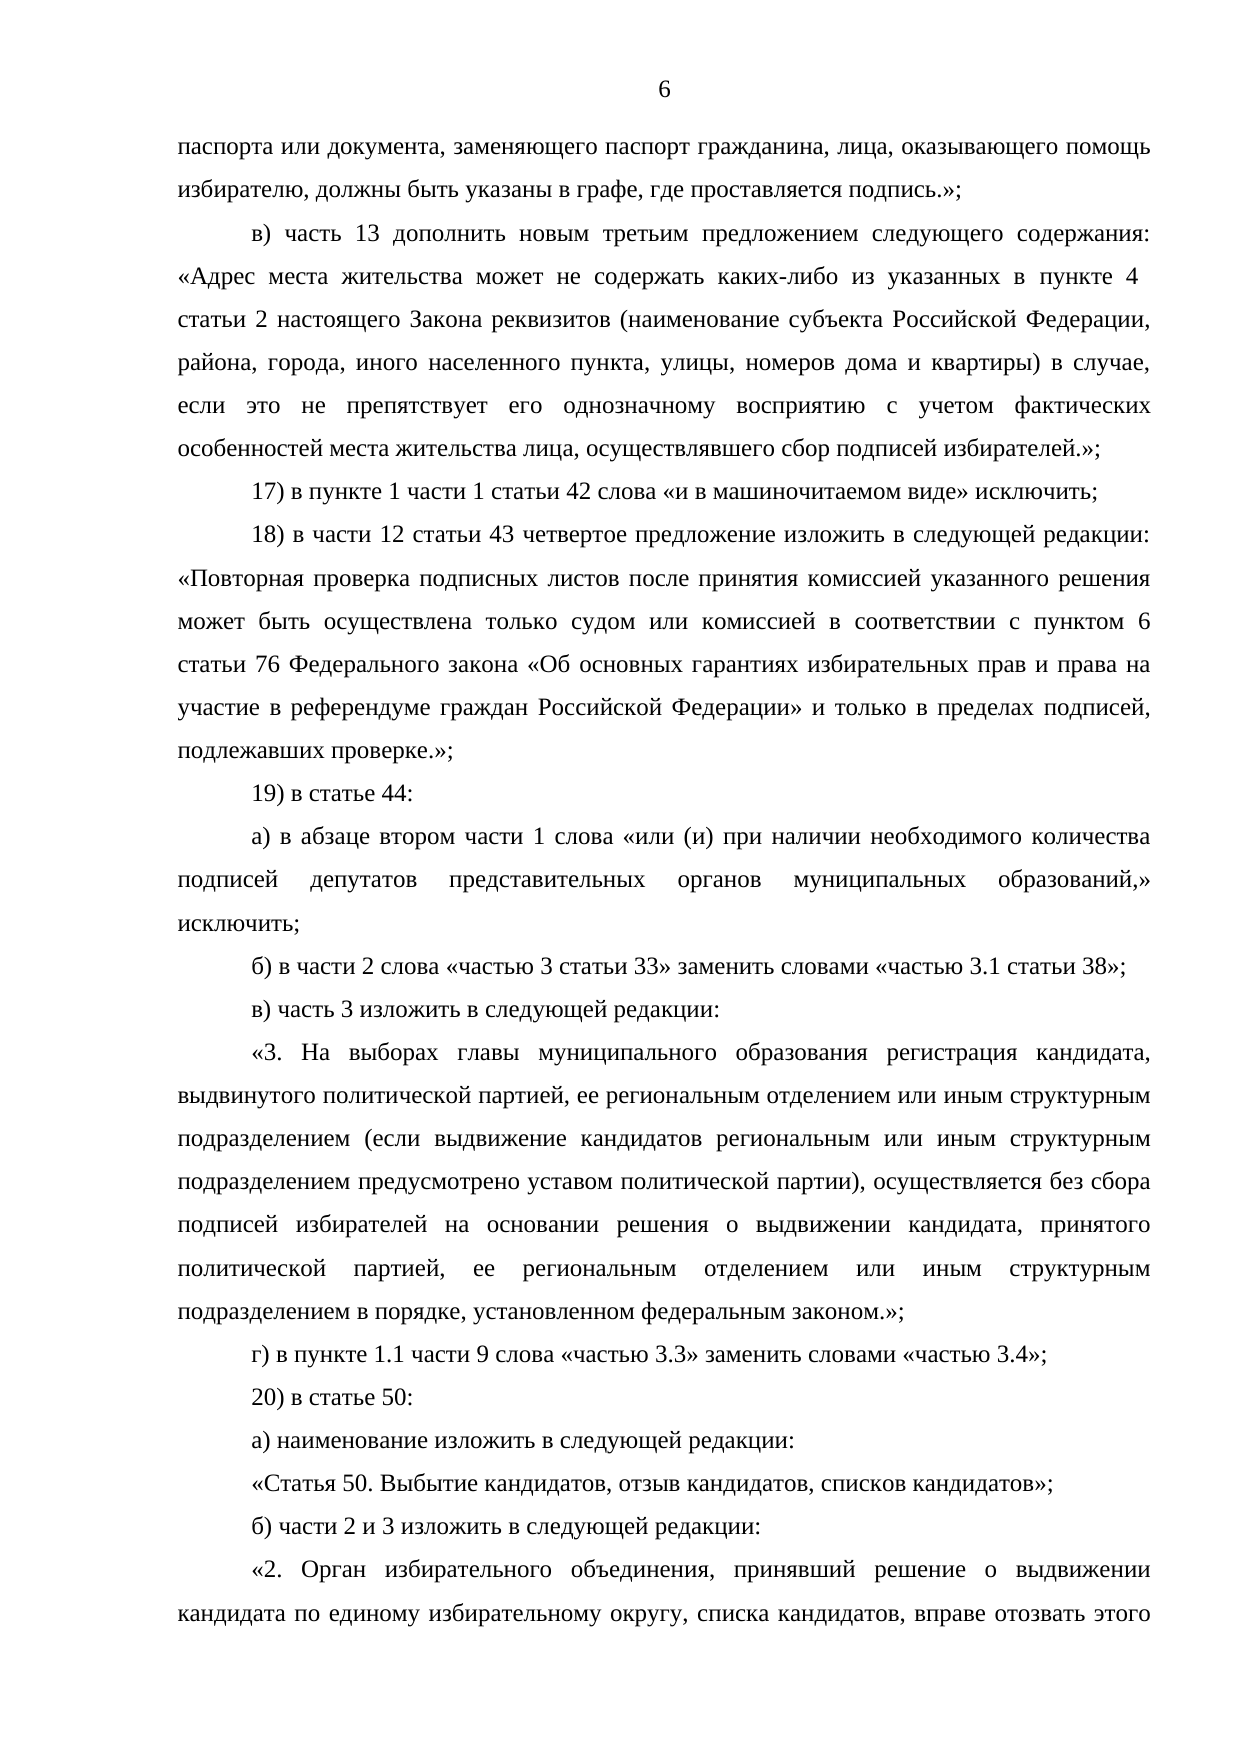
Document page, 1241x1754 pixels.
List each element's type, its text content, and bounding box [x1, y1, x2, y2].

text в) часть 13 дополнить новым третьим предложением следующего содержания: «Адрес места жительства может не содержать каких-либо из указанных в пункте 4 статьи 2 настоящего Закона реквизитов (наименование субъекта Российской Федерации, района, города, иного населенного пункта, улицы, номеров дома и квартиры) в случае, если это не препятствует его однозначному восприятию с учетом фактических особенностей места жительства лица, осуществлявшего сбор подписей избирателей.»; [177, 218, 1152, 462]
text 18) в части 12 статьи 43 четвертое предложение изложить в следующей редакции: «Повторная проверка подписных листов после принятия комиссией указанного решения может быть осуществлена только судом или комиссией в соответствии с пунктом 6 статьи 76 Федерального закона «Об основных гарантиях избирательных прав и права на участие в референдуме граждан Российской Федерации» и только в пределах подписей, подлежавших проверке.»; [177, 519, 1152, 764]
text б) части 2 и 3 изложить в следующей редакции: [177, 1511, 1152, 1540]
text а) в абзаце втором части 1 слова «или (и) при наличии необходимого количества подписей депутатов представительных органов муниципальных образований,» исключить; [177, 821, 1152, 936]
text в) часть 3 изложить в следующей редакции: [177, 994, 1152, 1023]
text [177, 131, 1152, 203]
text 17) в пункте 1 части 1 статьи 42 слова «и в машиночитаемом виде» исключить; [177, 476, 1152, 505]
text г) в пункте 1.1 части 9 слова «частью 3.3» заменить словами «частью 3.4»; [177, 1339, 1152, 1368]
text 20) в статье 50: [177, 1382, 1152, 1411]
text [177, 1554, 1152, 1626]
text «Статья 50. Выбытие кандидатов, отзыв кандидатов, списков кандидатов»; [177, 1468, 1152, 1497]
text б) в части 2 слова «частью 3 статьи 33» заменить словами «частью 3.1 статьи 38»; [177, 951, 1152, 979]
text а) наименование изложить в следующей редакции: [177, 1425, 1152, 1454]
text «3. На выборах главы муниципального образования регистрация кандидата, выдвинутого политической партией, ее региональным отделением или иным структурным подразделением (если выдвижение кандидатов региональным или иным структурным подразделением предусмотрено уставом политической партии), осуществляется без сбора подписей избирателей на основании решения о выдвижении кандидата, принятого политической партией, ее региональным отделением или иным структурным подразделением в порядке, установленном федеральным законом.»; [177, 1037, 1152, 1324]
text 19) в статье 44: [177, 778, 1152, 807]
